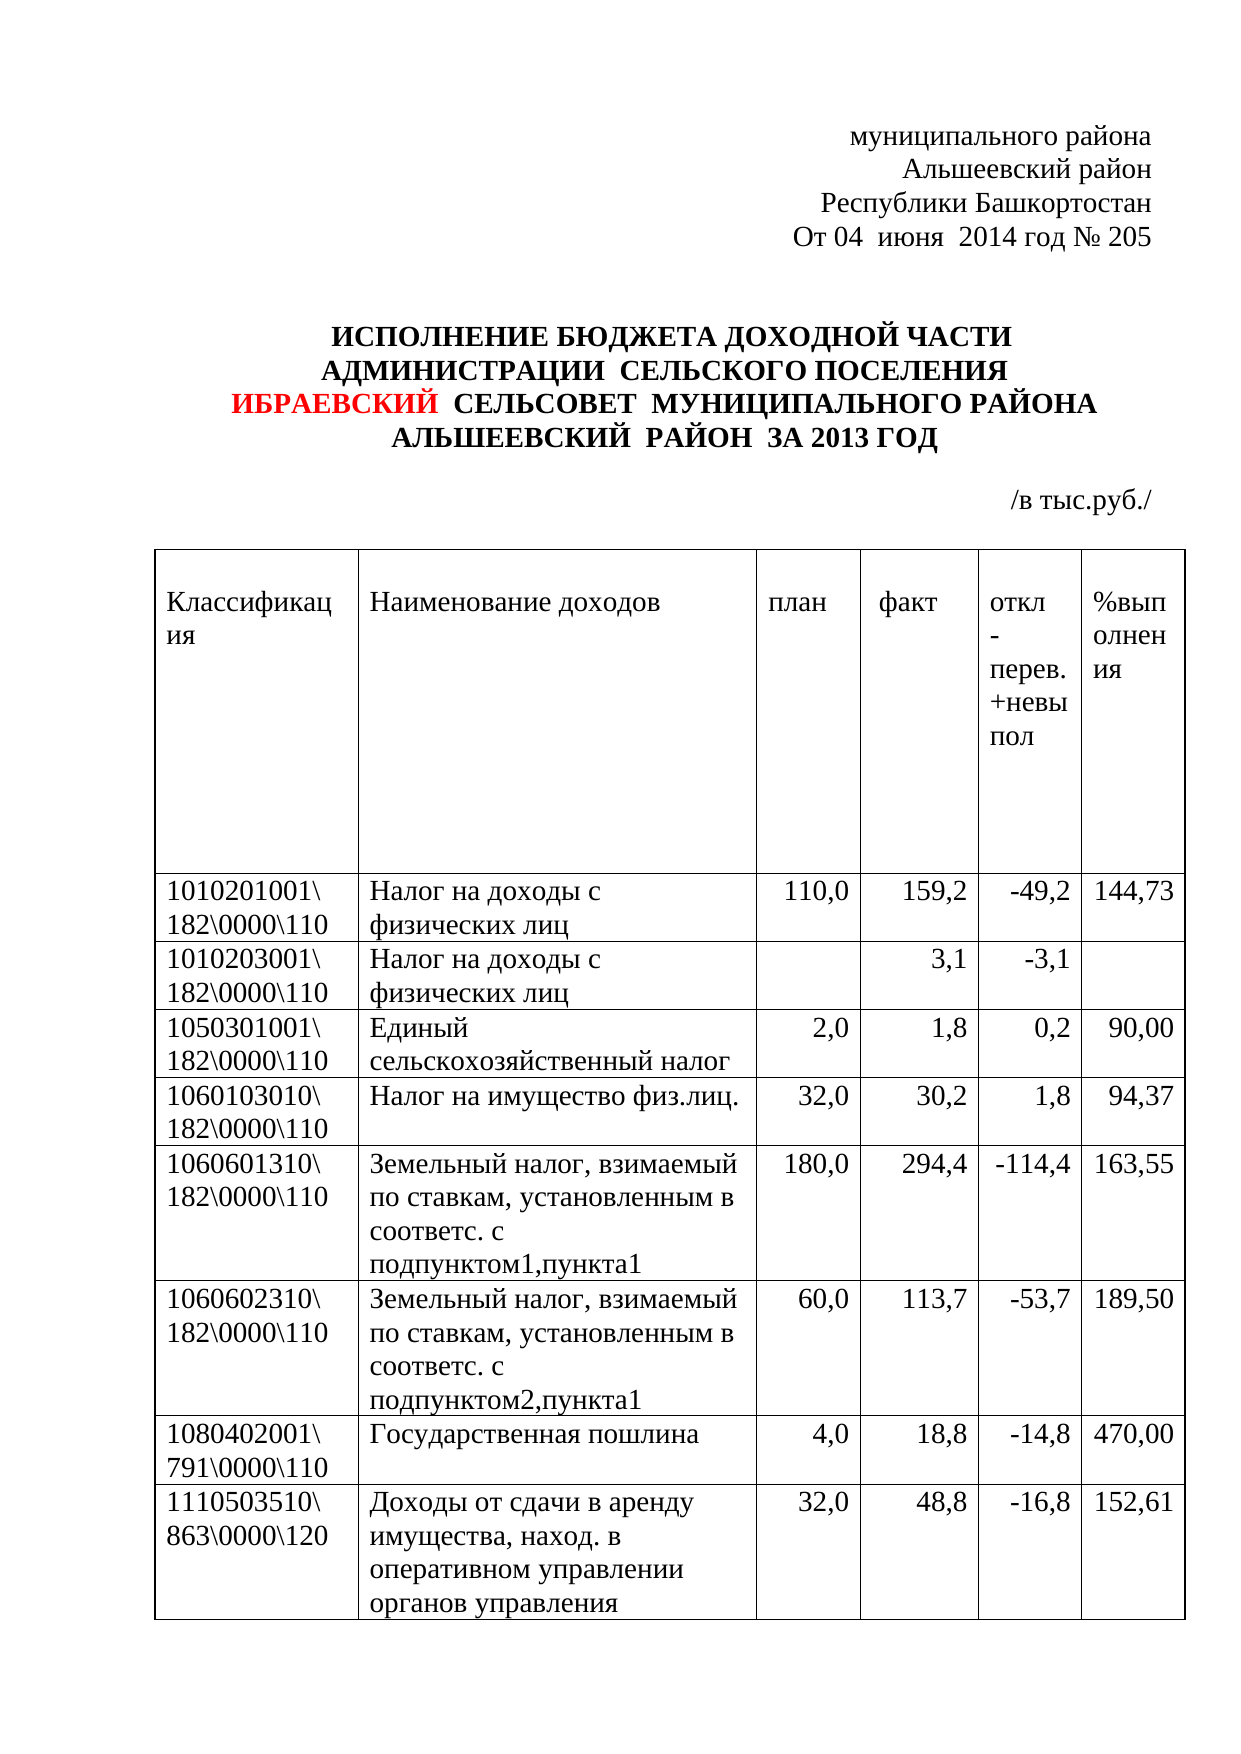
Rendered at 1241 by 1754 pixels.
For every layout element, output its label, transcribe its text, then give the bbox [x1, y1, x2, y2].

table_cell -49,2 [979, 874, 1081, 941]
table_cell 90,00 [1082, 1010, 1184, 1077]
table_cell 163,55 [1082, 1146, 1184, 1280]
table_cell Налог на доходы с физических лиц [359, 874, 756, 941]
table_cell 180,0 [757, 1146, 860, 1280]
table_cell [1082, 752, 1184, 872]
table_cell 1,8 [861, 1010, 978, 1077]
table_cell Налог на доходы с физических лиц [359, 942, 756, 1009]
table_cell 1,8 [979, 1078, 1081, 1145]
table_cell 1050301001\ 182\0000\110 [156, 1010, 358, 1077]
table_header факт [861, 550, 978, 752]
table_header план [757, 550, 860, 872]
table_cell -14,8 [979, 1416, 1081, 1483]
table_cell 294,4 [861, 1146, 978, 1280]
table_cell [1082, 942, 1184, 1009]
text ИБРАЕВСКИЙ СЕЛЬСОВЕТ МУНИЦИПАЛЬНОГО РАЙОНА [177, 386, 1152, 420]
table_cell 0,2 [979, 1010, 1081, 1077]
table_cell 110,0 [757, 874, 860, 941]
table_cell 1010203001\ 182\0000\110 [156, 942, 358, 1009]
table_cell Земельный налог, взимаемый по ставкам, установленным в соответс. с подпунктом2,пункта1 [359, 1281, 756, 1415]
table_cell Земельный налог, взимаемый по ставкам, установленным в соответс. с подпунктом1,пункта1 [359, 1146, 756, 1280]
table_cell 1060103010\ 182\0000\110 [156, 1078, 358, 1145]
table_cell 189,50 [1082, 1281, 1184, 1415]
table_cell 113,7 [861, 1281, 978, 1415]
table_header Классификация [156, 550, 358, 872]
table_cell 144,73 [1082, 874, 1184, 941]
table_cell 3,1 [861, 942, 978, 1009]
text Альшеевский район [177, 152, 1152, 185]
table_cell 1010201001\ 182\0000\110 [156, 874, 358, 941]
table_cell -53,7 [979, 1281, 1081, 1415]
table_cell [861, 752, 978, 872]
table_cell -16,8 [979, 1485, 1081, 1619]
table_cell Государственная пошлина [359, 1416, 756, 1483]
table_header %выполнения [1082, 550, 1184, 752]
text АДМИНИСТРАЦИИ СЕЛЬСКОГО ПОСЕЛЕНИЯ [177, 353, 1152, 386]
table_cell 159,2 [861, 874, 978, 941]
text Республики Башкортостан [177, 185, 1152, 219]
text /в тыс.руб./ [177, 453, 1152, 516]
table_cell 32,0 [757, 1485, 860, 1619]
table_cell -3,1 [979, 942, 1081, 1009]
table_cell 94,37 [1082, 1078, 1184, 1145]
table_header откл -перев. +невыпол [979, 550, 1081, 752]
table_cell 60,0 [757, 1281, 860, 1415]
table_cell 1060602310\ 182\0000\110 [156, 1281, 358, 1415]
table_header Наименование доходов [359, 550, 756, 872]
text От 04 июня 2014 год № 205 [177, 219, 1152, 252]
table_cell -114,4 [979, 1146, 1081, 1280]
table_cell Единый сельскохозяйственный налог [359, 1010, 756, 1077]
table_cell Налог на имущество физ.лиц. [359, 1078, 756, 1145]
table_cell 2,0 [757, 1010, 860, 1077]
table_cell 152,61 [1082, 1485, 1184, 1619]
table_cell 30,2 [861, 1078, 978, 1145]
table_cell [359, 1485, 756, 1619]
table_cell [757, 942, 860, 1009]
table_cell 470,00 [1082, 1416, 1184, 1483]
text ИСПОЛНЕНИЕ БЮДЖЕТА ДОХОДНОЙ ЧАСТИ [177, 319, 1152, 353]
table_cell 1080402001\ 791\0000\110 [156, 1416, 358, 1483]
text муниципального района [177, 118, 1152, 152]
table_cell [156, 1485, 358, 1619]
table_cell 18,8 [861, 1416, 978, 1483]
table_cell [979, 752, 1081, 872]
table_cell 4,0 [757, 1416, 860, 1483]
text АЛЬШЕЕВСКИЙ РАЙОН ЗА 2013 ГОД [177, 420, 1152, 453]
table_cell 1060601310\ 182\0000\110 [156, 1146, 358, 1280]
table_cell 48,8 [861, 1485, 978, 1619]
table_cell 32,0 [757, 1078, 860, 1145]
